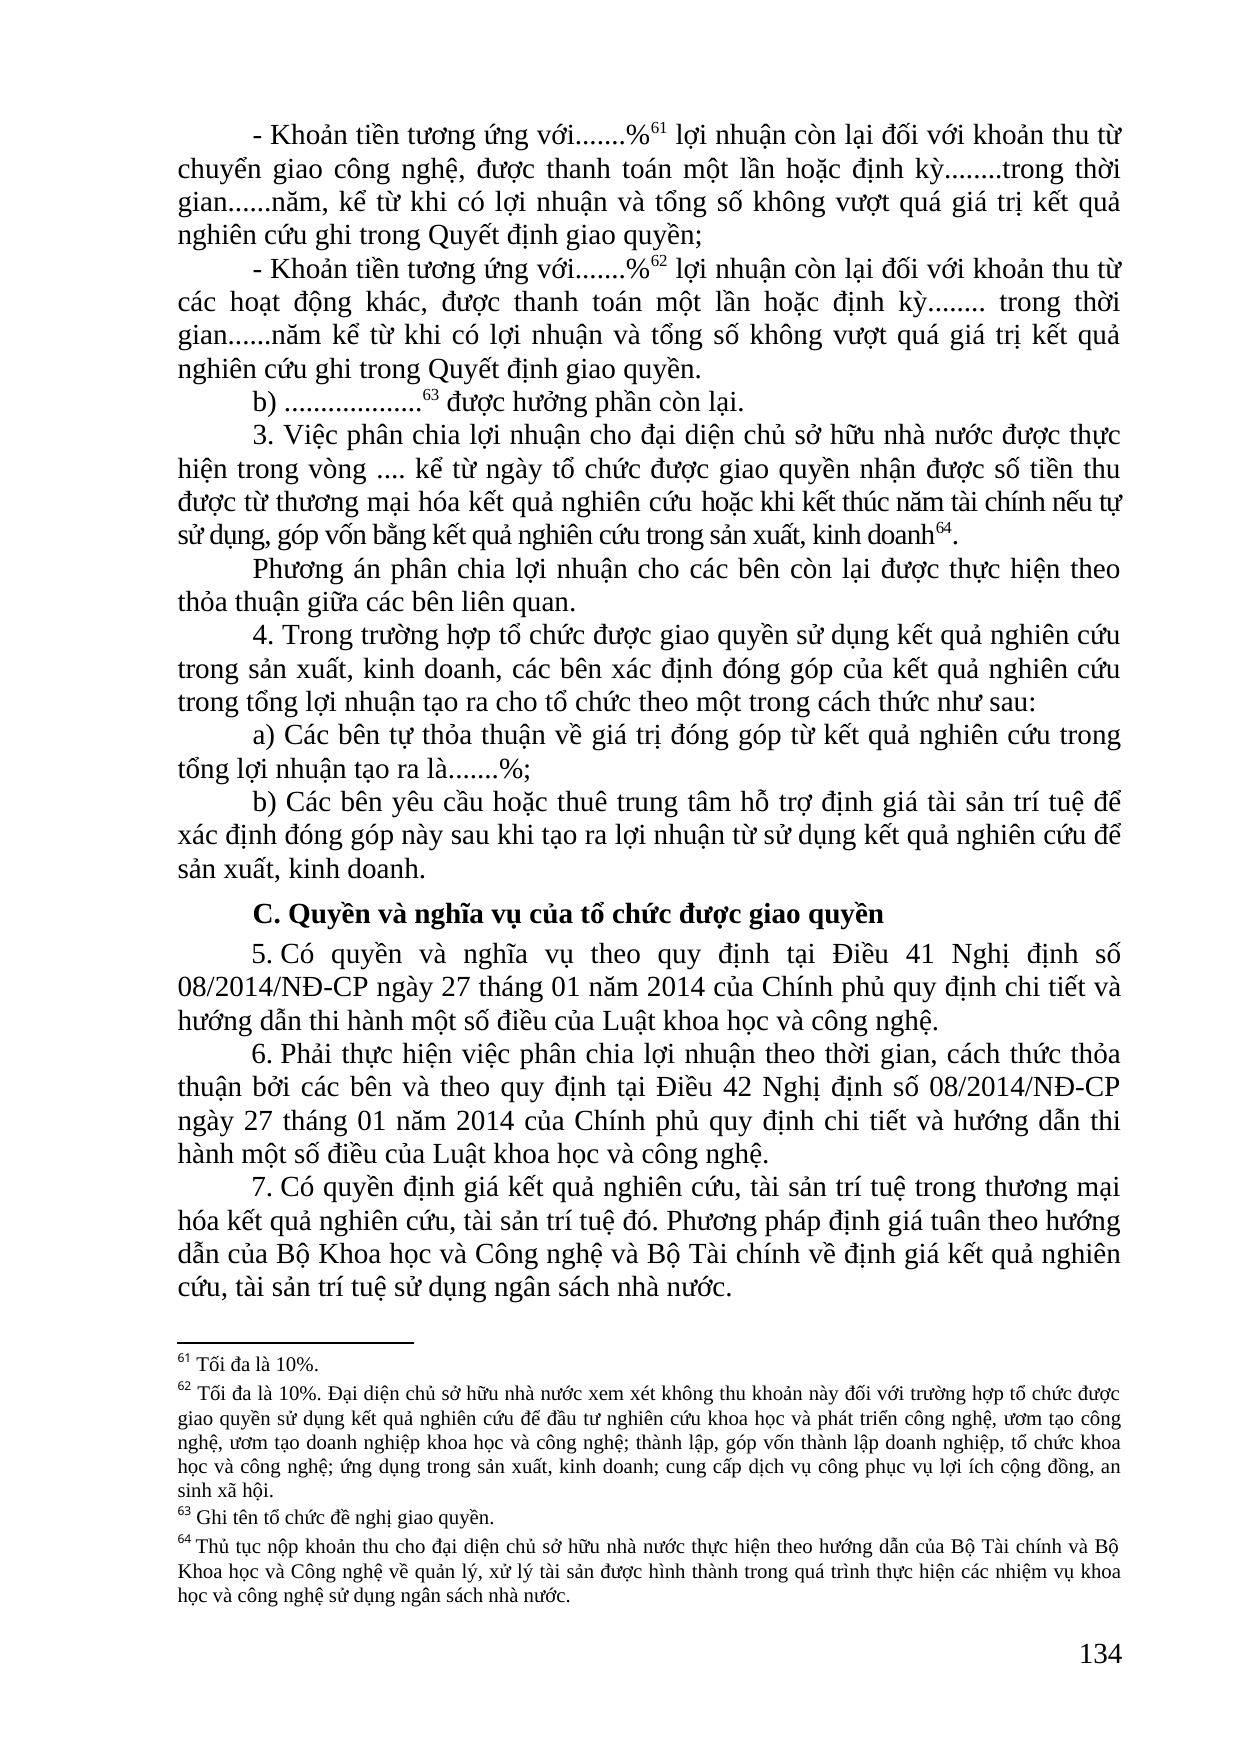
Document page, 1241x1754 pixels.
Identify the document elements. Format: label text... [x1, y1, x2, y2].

list Phải thực hiện việc phân chia lợi nhuận theo thời gian, cách thức thỏa thuận bởi các bên và theo quy định tại Điều 42 Nghị định số 08/2014/NĐ-CP ngày 27 tháng 01 năm 2014 của Chính phủ quy định chi tiết và hướng dẫn thi hành một số điều của Luật khoa học và công nghệ. [177, 1037, 1122, 1170]
list Có quyền và nghĩa vụ theo quy định tại Điều 41 Nghị định số 08/2014/NĐ-CP ngày 27 tháng 01 năm 2014 của Chính phủ quy định chi tiết và hướng dẫn thi hành một số điều của Luật khoa học và công nghệ. [177, 937, 1122, 1037]
text 4. Trong trường hợp tổ chức được giao quyền sử dụng kết quả nghiên cứu trong sản xuất, kinh doanh, các bên xác định đóng góp của kết quả nghiên cứu trong tổng lợi nhuận tạo ra cho tổ chức theo một trong cách thức như sau: [177, 618, 1122, 718]
text - Khoản tiền tương ứng với.......% lợi nhuận còn lại đối với khoản thu từ chuyển giao công nghệ, được thanh toán một lần hoặc định kỳ........trong thời gian......năm, kể từ khi có lợi nhuận và tổng số không vượt quá giá trị kết quả nghiên cứu ghi trong Quyết định giao quyền; [177, 118, 1122, 251]
text a) Các bên tự thỏa thuận về giá trị đóng góp từ kết quả nghiên cứu trong tổng lợi nhuận tạo ra là.......%; [177, 718, 1122, 785]
text b) ................... được hưởng phần còn lại. [177, 385, 1122, 418]
text b) Các bên yêu cầu hoặc thuê trung tâm hỗ trợ định giá tài sản trí tuệ để xác định đóng góp này sau khi tạo ra lợi nhuận từ sử dụng kết quả nghiên cứu để sản xuất, kinh doanh. [177, 785, 1122, 885]
text C. Quyền và nghĩa vụ của tổ chức được giao quyền [177, 897, 1122, 931]
text 3. Việc phân chia lợi nhuận cho đại diện chủ sở hữu nhà nước được thực hiện trong vòng .... kể từ ngày tổ chức được giao quyền nhận được số tiền thu được từ thương mại hóa kết quả nghiên cứu hoặc khi kết thúc năm tài chính nếu tự sử dụng, góp vốn bằng kết quả nghiên cứu trong sản xuất, kinh doanh. [177, 418, 1122, 551]
text - Khoản tiền tương ứng với.......% lợi nhuận còn lại đối với khoản thu từ các hoạt động khác, được thanh toán một lần hoặc định kỳ........ trong thời gian......năm kể từ khi có lợi nhuận và tổng số không vượt quá giá trị kết quả nghiên cứu ghi trong Quyết định giao quyền. [177, 251, 1122, 385]
text Phương án phân chia lợi nhuận cho các bên còn lại được thực hiện theo thỏa thuận giữa các bên liên quan. [177, 551, 1122, 618]
list Có quyền định giá kết quả nghiên cứu, tài sản trí tuệ trong thương mại hóa kết quả nghiên cứu, tài sản trí tuệ đó. Phương pháp định giá tuân theo hướng dẫn của Bộ Khoa học và Công nghệ và Bộ Tài chính về định giá kết quả nghiên cứu, tài sản trí tuệ sử dụng ngân sách nhà nước. [177, 1170, 1122, 1303]
